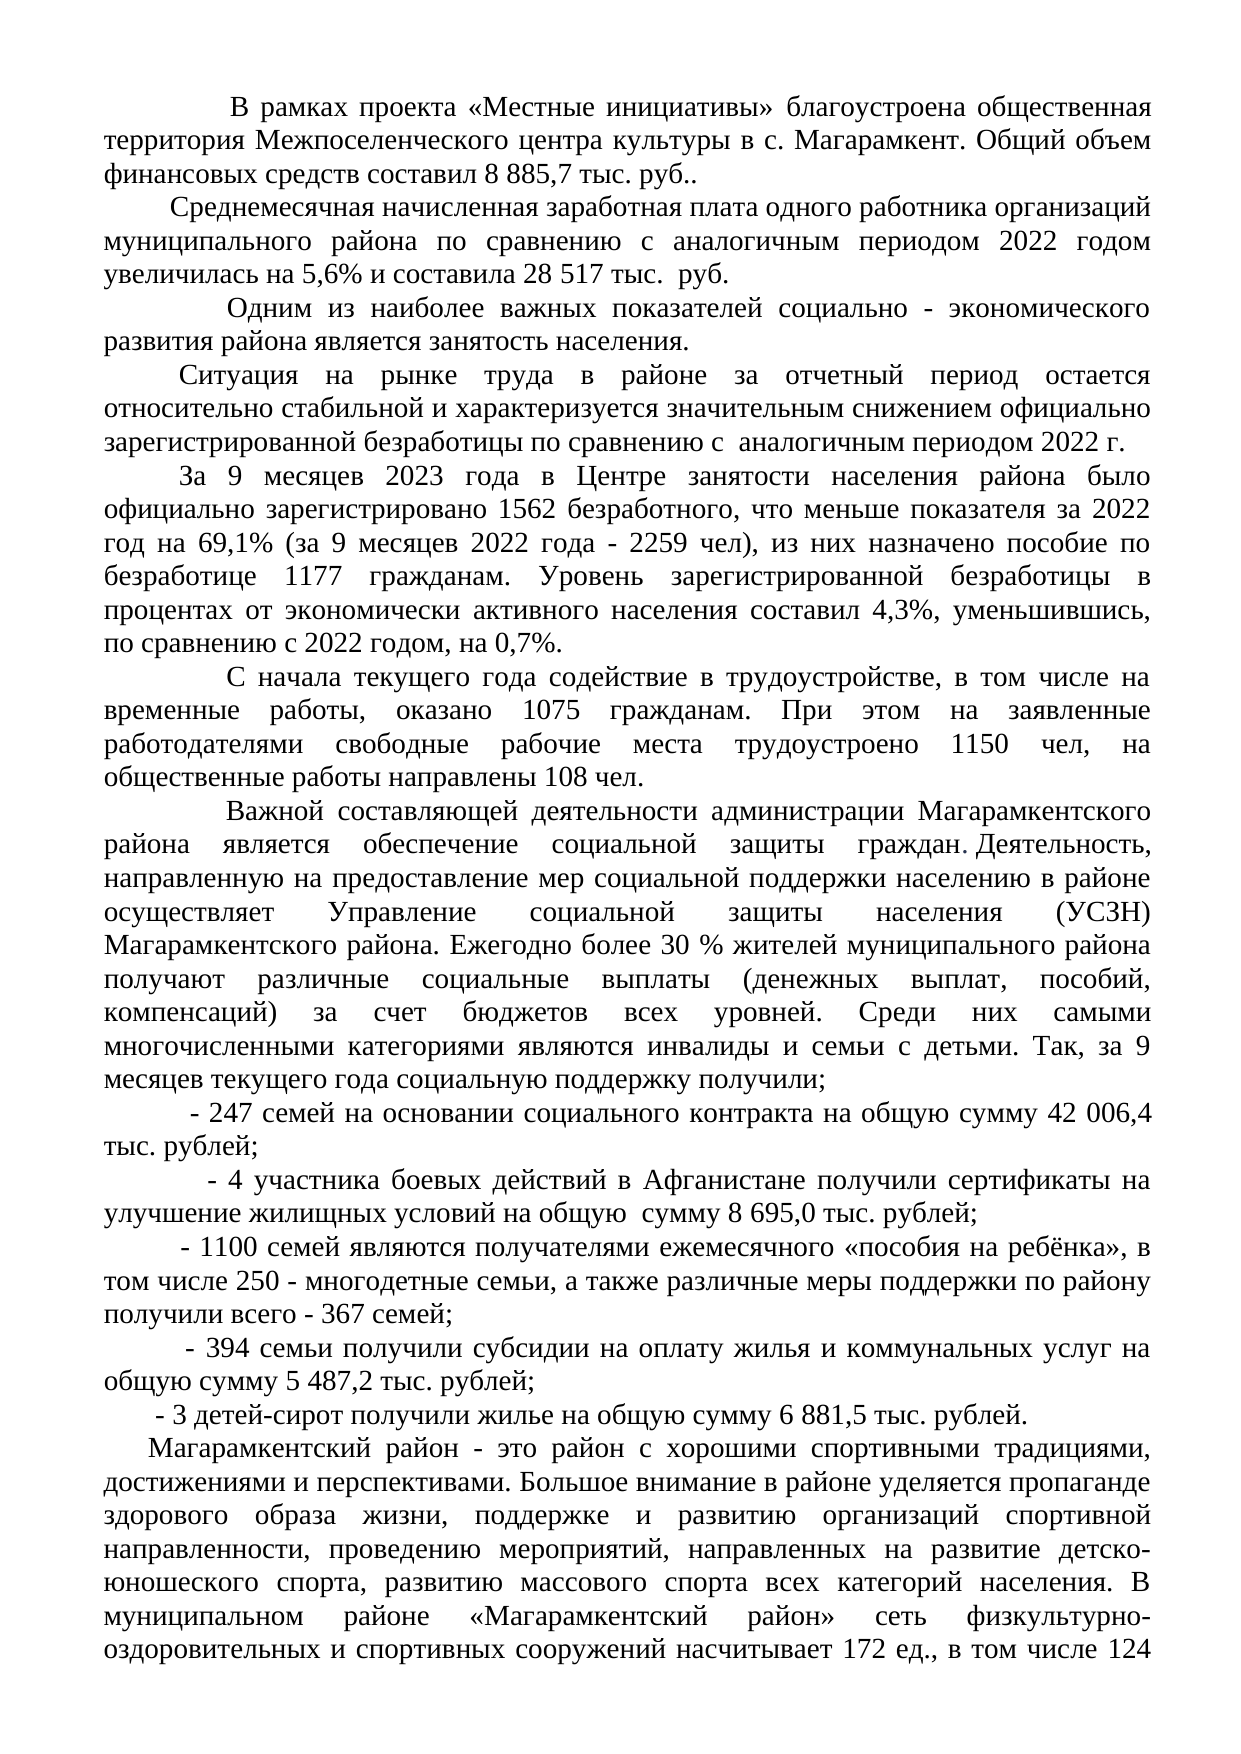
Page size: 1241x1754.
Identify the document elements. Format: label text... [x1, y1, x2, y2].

text - 394 семьи получили субсидии на оплату жилья и коммунальных услуг на общую сумму 5 487,2 тыс. рублей; [103, 1330, 1152, 1397]
text В рамках проекта «Местные инициативы» благоустроена общественная территория Межпоселенческого центра культуры в с. Магарамкент. Общий объем финансовых средств составил 8 885,7 тыс. руб.. [74, 89, 1152, 189]
text - 4 участника боевых действий в Афганистане получили сертификаты на улучшение жилищных условий на общую сумму 8 695,0 тыс. рублей; [103, 1162, 1152, 1229]
text С начала текущего года содействие в трудоустройстве, в том числе на временные работы, оказано 1075 гражданам. При этом на заявленные работодателями свободные рабочие места трудоустроено 1150 чел, на общественные работы направлены 108 чел. [103, 659, 1152, 793]
text Одним из наиболее важных показателей социально - экономического развития района является занятость населения. [103, 290, 1152, 357]
text Важной составляющей деятельности администрации Магарамкентского района является обеспечение социальной защиты граждан. Деятельность, направленную на предоставление мер социальной поддержки населению в районе осуществляет Управление социальной защиты населения (УСЗН) Магарамкентского района. Ежегодно более 30 % жителей муниципального района получают различные социальные выплаты (денежных выплат, пособий, компенсаций) за счет бюджетов всех уровней. Среди них самыми многочисленными категориями являются инвалиды и семьи с детьми. Так, за 9 месяцев текущего года социальную поддержку получили; [103, 793, 1152, 1095]
text Среднемесячная начисленная заработная плата одного работника организаций муниципального района по сравнению с аналогичным периодом 2022 годом увеличилась на 5,6% и составила 28 517 тыс. руб. [103, 189, 1152, 290]
text Ситуация на рынке труда в районе за отчетный период остается относительно стабильной и характеризуется значительным снижением официально зарегистрированной безработицы по сравнению с аналогичным периодом 2022 г. [103, 357, 1152, 458]
text - 1100 семей являются получателями ежемесячного «пособия на ребёнка», в том числе 250 - многодетные семьи, а также различные меры поддержки по району получили всего - 367 семей; [103, 1229, 1152, 1330]
text - 3 детей-сирот получили жилье на общую сумму 6 881,5 тыс. рублей. [148, 1397, 1152, 1430]
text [103, 1430, 1152, 1665]
text За 9 месяцев 2023 года в Центре занятости населения района было официально зарегистрировано 1562 безработного, что меньше показателя за 2022 год на 69,1% (за 9 месяцев 2022 года - 2259 чел), из них назначено пособие по безработице 1177 гражданам. Уровень зарегистрированной безработицы в процентах от экономически активного населения составил 4,3%, уменьшившись, по сравнению с 2022 годом, на 0,7%. [103, 458, 1152, 659]
text - 247 семей на основании социального контракта на общую сумму 42 006,4 тыс. рублей; [103, 1095, 1152, 1162]
